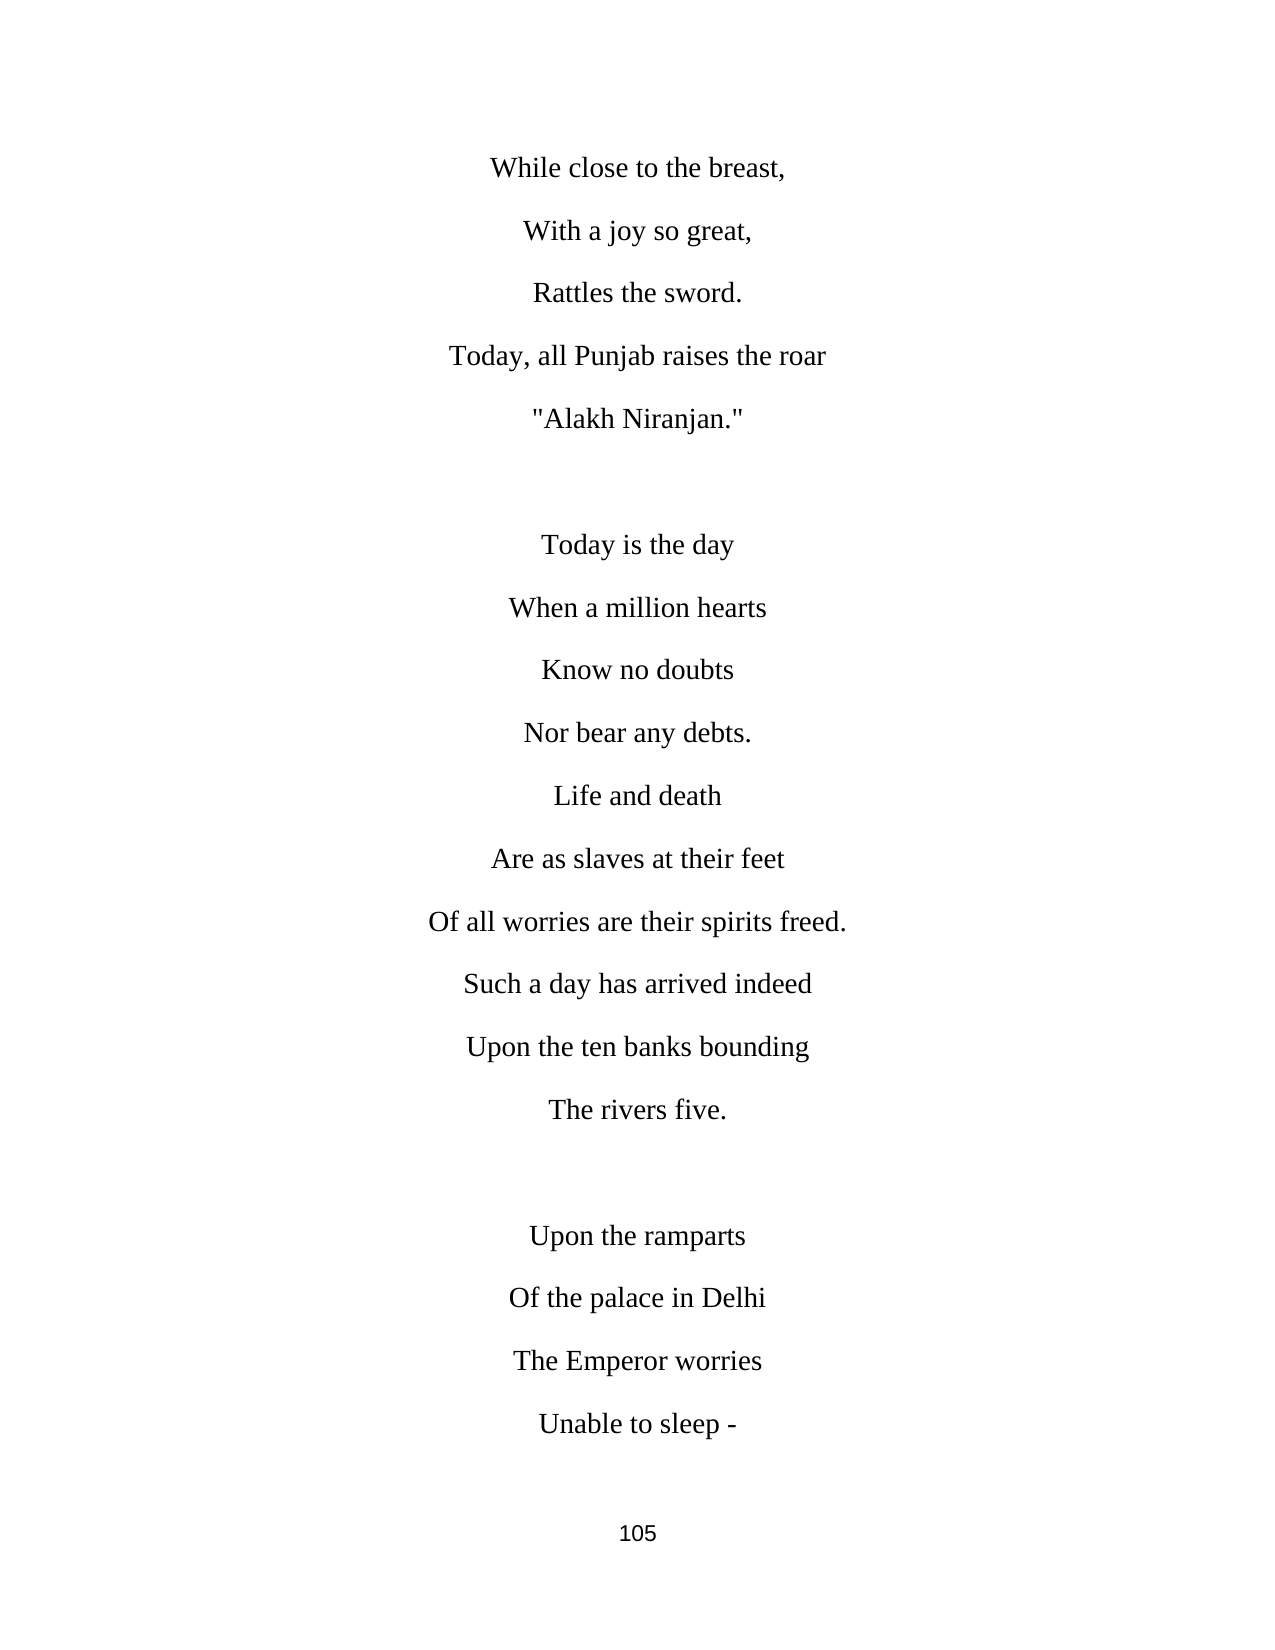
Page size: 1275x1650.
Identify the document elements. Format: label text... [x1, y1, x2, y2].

text Of the palace in Delhi [150, 1281, 1125, 1314]
text Life and death [150, 778, 1125, 812]
text With a joy so great, [150, 213, 1125, 246]
text Are as slaves at their feet [150, 841, 1125, 874]
text Nor bear any debts. [150, 715, 1125, 749]
text Rattles the sword. [150, 276, 1125, 309]
text "Alakh Niranjan." [150, 401, 1125, 435]
text The Emperor worries [150, 1343, 1125, 1377]
text Today is the day [150, 527, 1125, 560]
text When a million hearts [150, 590, 1125, 623]
text Unable to sleep - [150, 1406, 1125, 1440]
text Of all worries are their spirits freed. [150, 904, 1125, 937]
text Today, all Punjab raises the roar [150, 338, 1125, 372]
text The rivers five. [150, 1092, 1125, 1126]
text Such a day has arrived indeed [150, 967, 1125, 1000]
text Know no doubts [150, 652, 1125, 686]
text While close to the breast, [150, 150, 1125, 183]
text Upon the ten banks bounding [150, 1029, 1125, 1063]
text Upon the ramparts [150, 1218, 1125, 1251]
